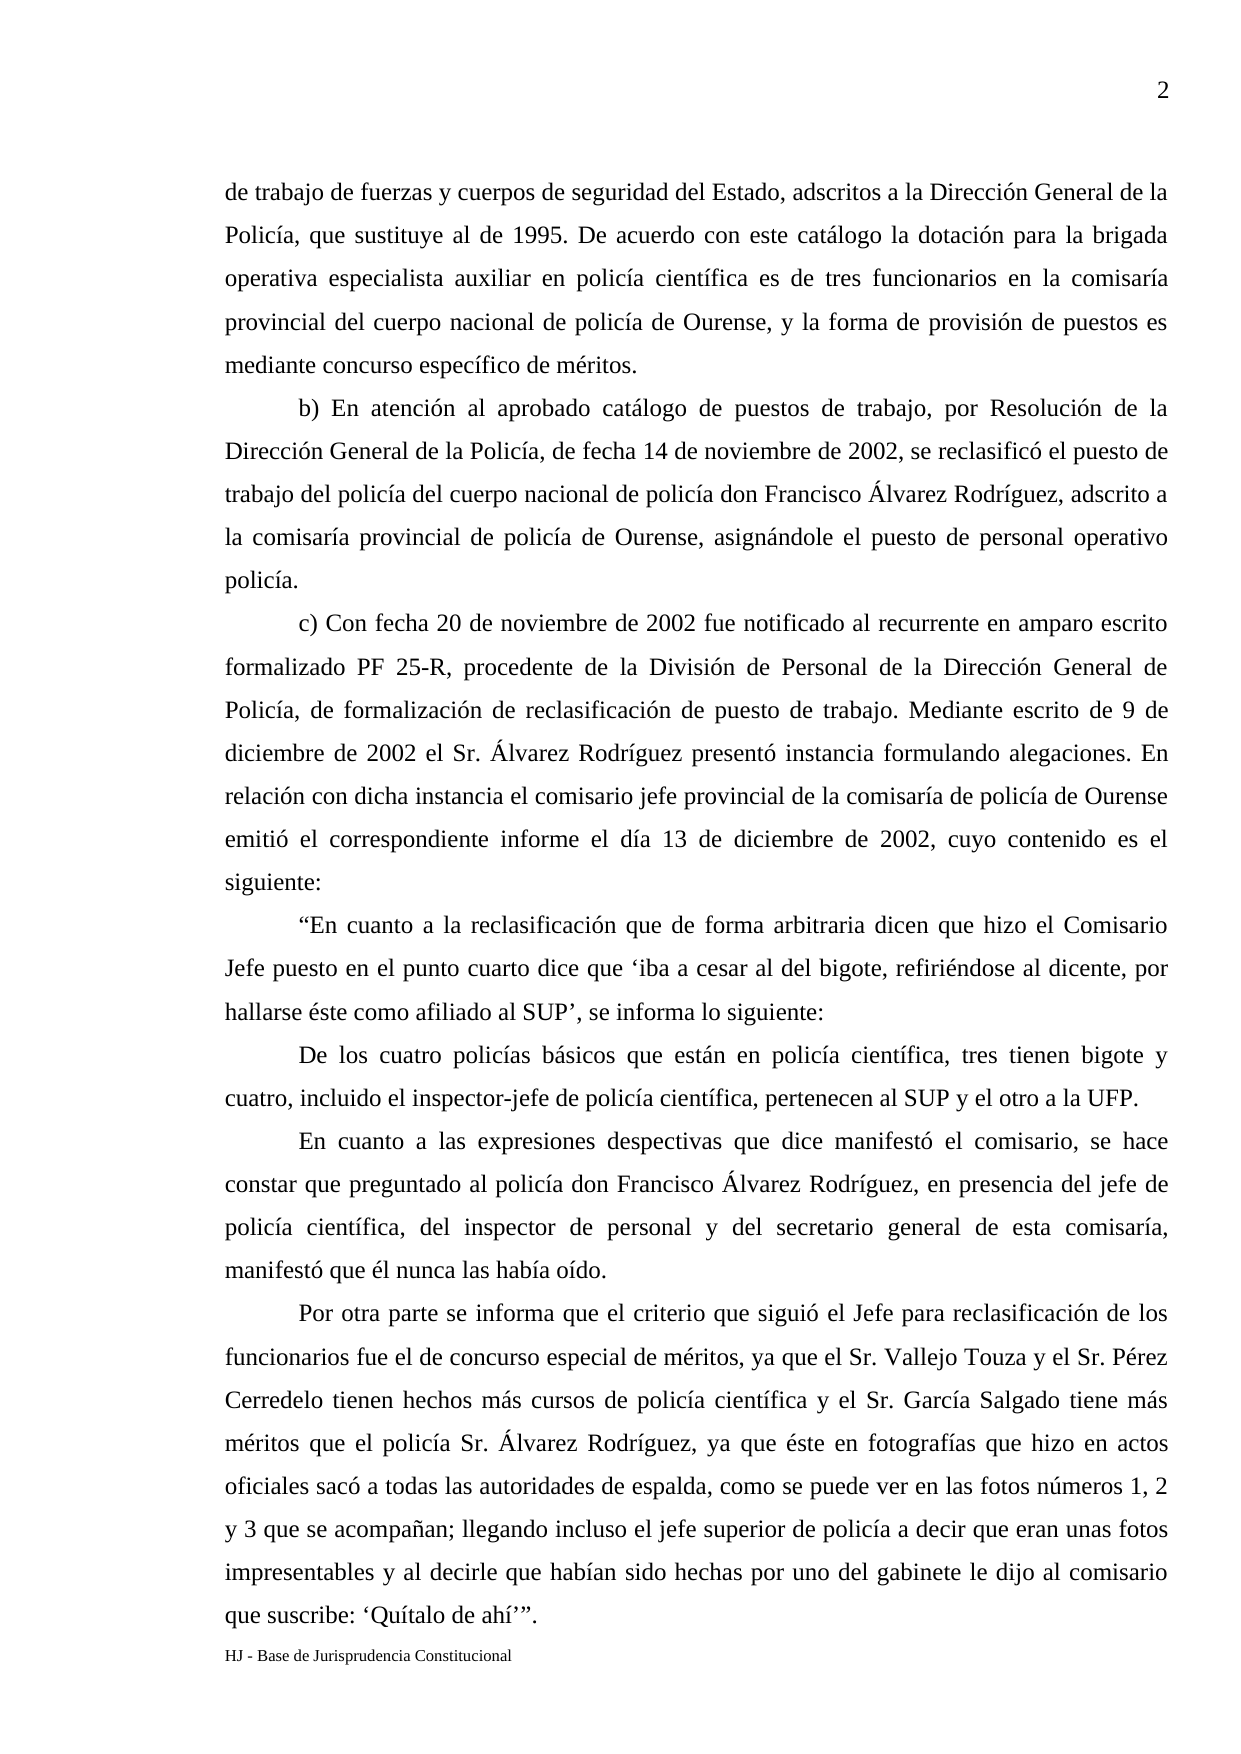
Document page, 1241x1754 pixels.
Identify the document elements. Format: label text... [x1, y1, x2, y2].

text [224, 177, 1169, 378]
text Por otra parte se informa que el criterio que siguió el Jefe para reclasificación de los funcionarios fue el de concurso especial de méritos, ya que el Sr. Vallejo Touza y el Sr. Pérez Cerredelo tienen hechos más cursos de policía científica y el Sr. García Salgado tiene más méritos que el policía Sr. Álvarez Rodríguez, ya que éste en fotografías que hizo en actos oficiales sacó a todas las autoridades de espalda, como se puede ver en las fotos números 1, 2 y 3 que se acompañan; llegando incluso el jefe superior de policía a decir que eran unas fotos impresentables y al decirle que habían sido hechas por uno del gabinete le dijo al comisario que suscribe: ‘Quítalo de ahí’”. [224, 1298, 1169, 1629]
text De los cuatro policías básicos que están en policía científica, tres tienen bigote y cuatro, incluido el inspector-jefe de policía científica, pertenecen al SUP y el otro a la UFP. [224, 1040, 1169, 1112]
text “En cuanto a la reclasificación que de forma arbitraria dicen que hizo el Comisario Jefe puesto en el punto cuarto dice que ‘iba a cesar al del bigote, refiriéndose al dicente, por hallarse éste como afiliado al SUP’, se informa lo siguiente: [224, 910, 1169, 1025]
text b) En atención al aprobado catálogo de puestos de trabajo, por Resolución de la Dirección General de la Policía, de fecha 14 de noviembre de 2002, se reclasificó el puesto de trabajo del policía del cuerpo nacional de policía don Francisco Álvarez Rodríguez, adscrito a la comisaría provincial de policía de Ourense, asignándole el puesto de personal operativo policía. [224, 393, 1169, 594]
text c) Con fecha 20 de noviembre de 2002 fue notificado al recurrente en amparo escrito formalizado PF 25-R, procedente de la División de Personal de la Dirección General de Policía, de formalización de reclasificación de puesto de trabajo. Mediante escrito de 9 de diciembre de 2002 el Sr. Álvarez Rodríguez presentó instancia formulando alegaciones. En relación con dicha instancia el comisario jefe provincial de la comisaría de policía de Ourense emitió el correspondiente informe el día 13 de diciembre de 2002, cuyo contenido es el siguiente: [224, 608, 1169, 896]
text En cuanto a las expresiones despectivas que dice manifestó el comisario, se hace constar que preguntado al policía don Francisco Álvarez Rodríguez, en presencia del jefe de policía científica, del inspector de personal y del secretario general de esta comisaría, manifestó que él nunca las había oído. [224, 1126, 1169, 1284]
